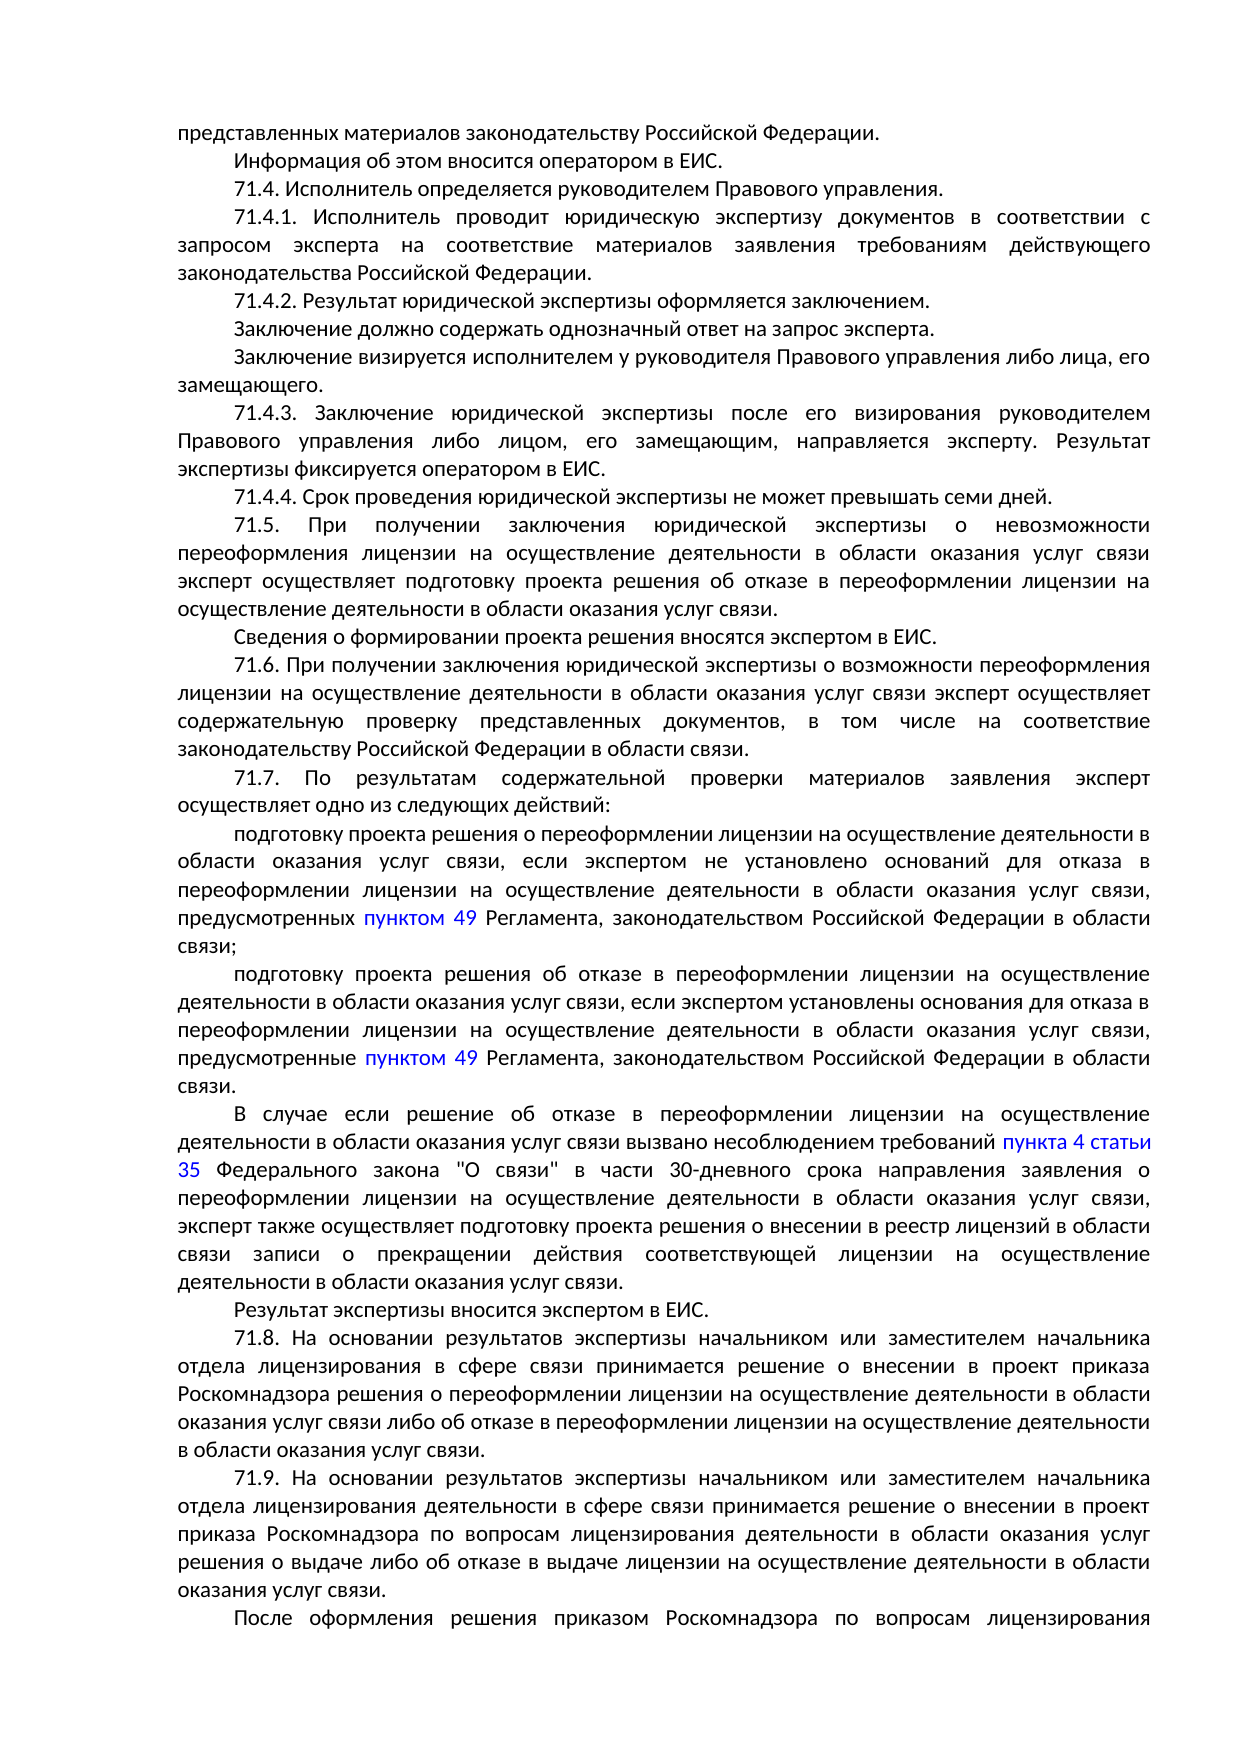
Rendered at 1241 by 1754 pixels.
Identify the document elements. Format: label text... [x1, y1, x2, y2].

text 71.9. На основании результатов экспертизы начальником или заместителем начальника отдела лицензирования деятельности в сфере связи принимается решение о внесении в проект приказа Роскомнадзора по вопросам лицензирования деятельности в области оказания услуг решения о выдаче либо об отказе в выдаче лицензии на осуществление деятельности в области оказания услуг связи. [177, 1463, 1152, 1603]
text 71.4.2. Результат юридической экспертизы оформляется заключением. [177, 286, 1152, 314]
text Результат экспертизы вносится экспертом в ЕИС. [177, 1295, 1152, 1323]
text подготовку проекта решения о переоформлении лицензии на осуществление деятельности в области оказания услуг связи, если экспертом не установлено оснований для отказа в переоформлении лицензии на осуществление деятельности в области оказания услуг связи, предусмотренных пунктом 49 Регламента, законодательством Российской Федерации в области связи; [177, 819, 1152, 959]
text 71.4. Исполнитель определяется руководителем Правового управления. [177, 174, 1152, 202]
text 71.6. При получении заключения юридической экспертизы о возможности переоформления лицензии на осуществление деятельности в области оказания услуг связи эксперт осуществляет содержательную проверку представленных документов, в том числе на соответствие законодательству Российской Федерации в области связи. [177, 651, 1152, 763]
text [177, 1603, 1152, 1631]
text 71.4.3. Заключение юридической экспертизы после его визирования руководителем Правового управления либо лицом, его замещающим, направляется эксперту. Результат экспертизы фиксируется оператором в ЕИС. [177, 398, 1152, 482]
text 71.7. По результатам содержательной проверки материалов заявления эксперт осуществляет одно из следующих действий: [177, 763, 1152, 819]
text подготовку проекта решения об отказе в переоформлении лицензии на осуществление деятельности в области оказания услуг связи, если экспертом установлены основания для отказа в переоформлении лицензии на осуществление деятельности в области оказания услуг связи, предусмотренные пунктом 49 Регламента, законодательством Российской Федерации в области связи. [177, 959, 1152, 1099]
text Заключение визируется исполнителем у руководителя Правового управления либо лица, его замещающего. [177, 342, 1152, 398]
text 71.4.4. Срок проведения юридической экспертизы не может превышать семи дней. [177, 482, 1152, 510]
text В случае если решение об отказе в переоформлении лицензии на осуществление деятельности в области оказания услуг связи вызвано несоблюдением требований пункта 4 статьи 35 Федерального закона "О связи" в части 30-дневного срока направления заявления о переоформлении лицензии на осуществление деятельности в области оказания услуг связи, эксперт также осуществляет подготовку проекта решения о внесении в реестр лицензий в области связи записи о прекращении действия соответствующей лицензии на осуществление деятельности в области оказания услуг связи. [177, 1099, 1152, 1295]
text 71.8. На основании результатов экспертизы начальником или заместителем начальника отдела лицензирования в сфере связи принимается решение о внесении в проект приказа Роскомнадзора решения о переоформлении лицензии на осуществление деятельности в области оказания услуг связи либо об отказе в переоформлении лицензии на осуществление деятельности в области оказания услуг связи. [177, 1323, 1152, 1463]
text Информация об этом вносится оператором в ЕИС. [177, 146, 1152, 174]
text Сведения о формировании проекта решения вносятся экспертом в ЕИС. [177, 622, 1152, 651]
text 71.4.1. Исполнитель проводит юридическую экспертизу документов в соответствии с запросом эксперта на соответствие материалов заявления требованиям действующего законодательства Российской Федерации. [177, 202, 1152, 286]
text 71.5. При получении заключения юридической экспертизы о невозможности переоформления лицензии на осуществление деятельности в области оказания услуг связи эксперт осуществляет подготовку проекта решения об отказе в переоформлении лицензии на осуществление деятельности в области оказания услуг связи. [177, 510, 1152, 622]
text Заключение должно содержать однозначный ответ на запрос эксперта. [177, 314, 1152, 342]
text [177, 118, 1152, 146]
